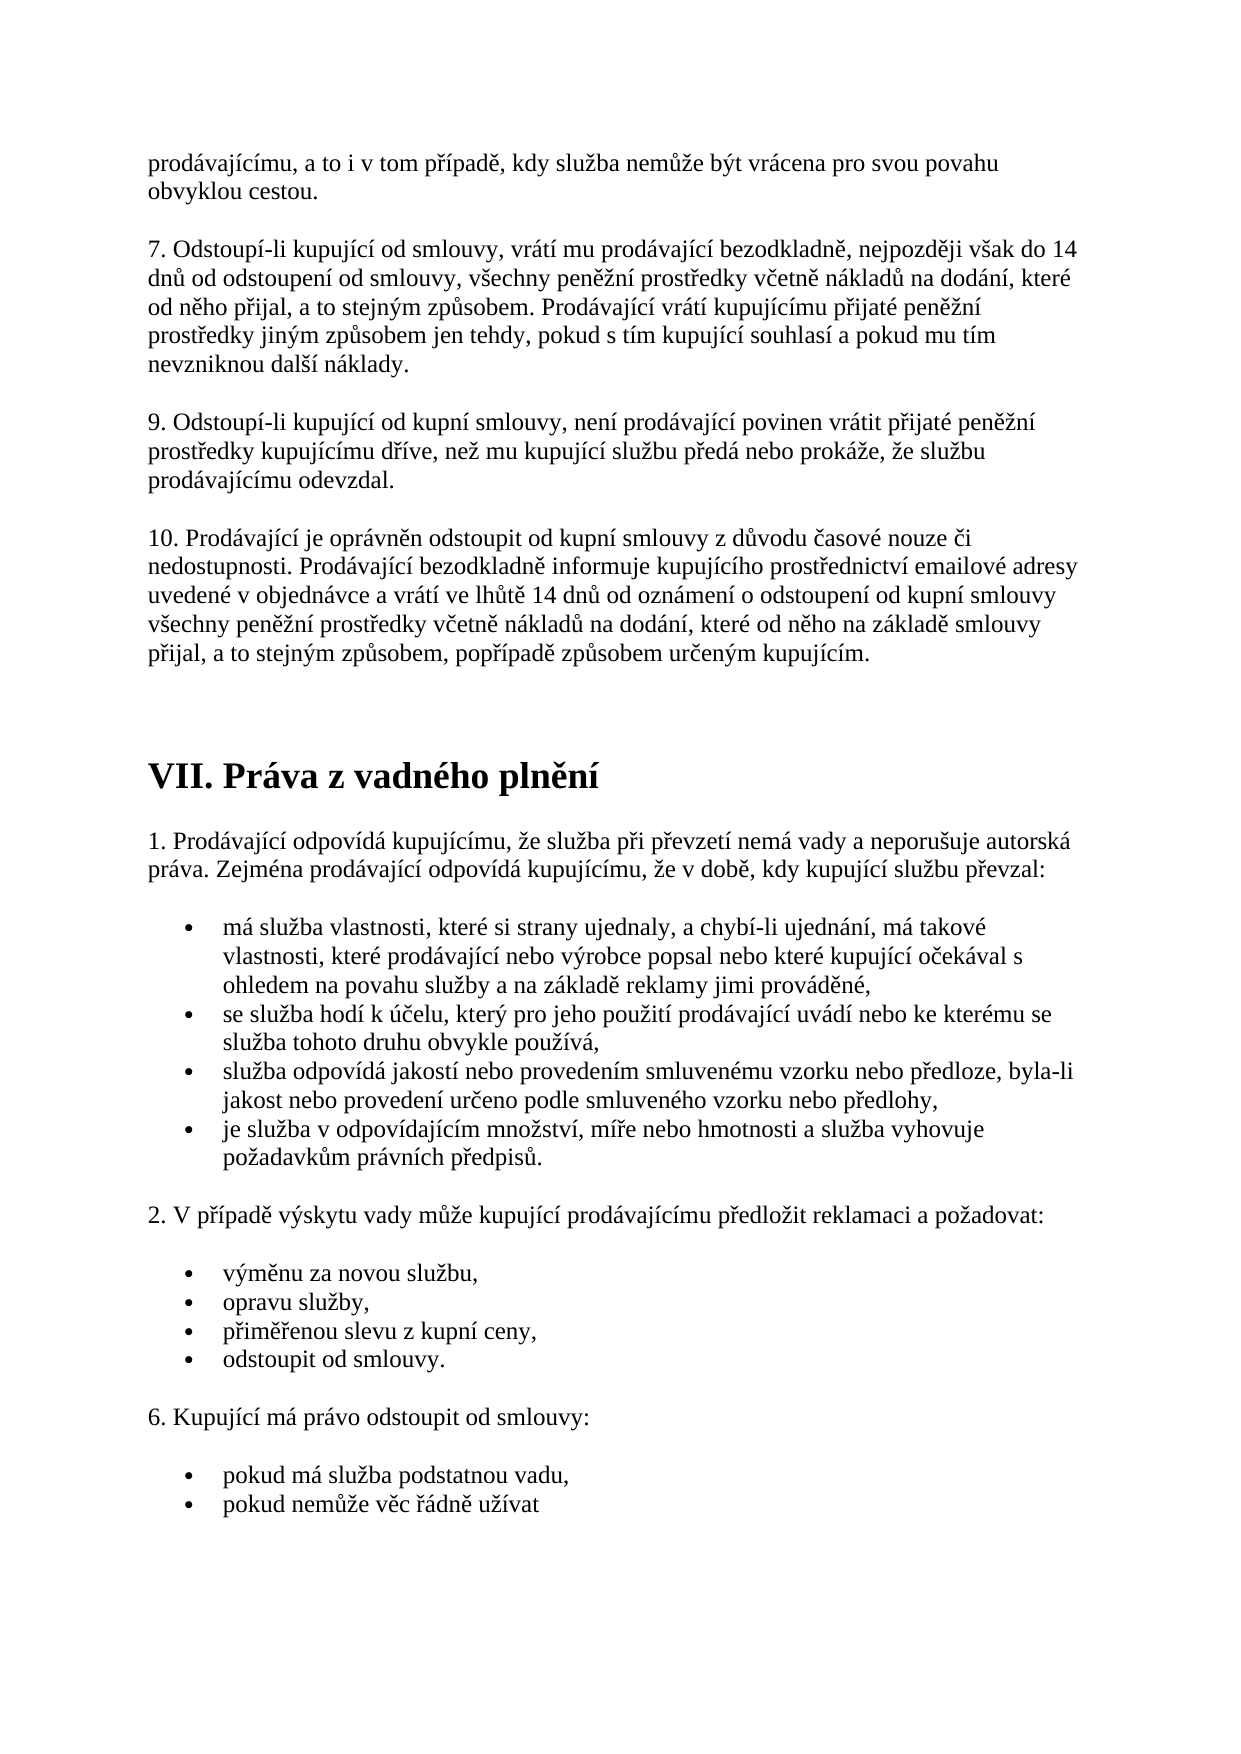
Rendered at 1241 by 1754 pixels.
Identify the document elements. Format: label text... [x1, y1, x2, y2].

text VII. Práva z vadného plnění [148, 753, 1093, 797]
list pokud nemůže věc řádně užívat [185, 1489, 1093, 1518]
list pokud má služba podstatnou vadu, [185, 1460, 1093, 1489]
list výměnu za novou službu, [185, 1258, 1093, 1287]
list je služba v odpovídajícím množství, míře nebo hmotnosti a služba vyhovuje požadavkům právních předpisů. [185, 1114, 1093, 1171]
list přiměřenou slevu z kupní ceny, [185, 1316, 1093, 1344]
text 7. Odstoupí-li kupující od smlouvy, vrátí mu prodávající bezodkladně, nejpozději však do 14 dnů od odstoupení od smlouvy, všechny peněžní prostředky včetně nákladů na dodání, které od něho přijal, a to stejným způsobem. Prodávající vrátí kupujícímu přijaté peněžní prostředky jiným způsobem jen tehdy, pokud s tím kupující souhlasí a pokud mu tím nevzniknou další náklady. [148, 234, 1093, 378]
list se služba hodí k účelu, který pro jeho použití prodávající uvádí nebo ke kterému se služba tohoto druhu obvykle používá, [185, 999, 1093, 1056]
text 2. V případě výskytu vady může kupující prodávajícímu předložit reklamaci a požadovat: [148, 1200, 1093, 1229]
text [148, 148, 1093, 205]
text 9. Odstoupí-li kupující od kupní smlouvy, není prodávající povinen vrátit přijaté peněžní prostředky kupujícímu dříve, než mu kupující službu předá nebo prokáže, že službu prodávajícímu odevzdal. [148, 407, 1093, 493]
list odstoupit od smlouvy. [185, 1344, 1093, 1373]
text 1. Prodávající odpovídá kupujícímu, že služba při převzetí nemá vady a neporušuje autorská práva. Zejména prodávající odpovídá kupujícímu, že v době, kdy kupující službu převzal: [148, 826, 1093, 883]
list služba odpovídá jakostí nebo provedením smluvenému vzorku nebo předloze, byla-li jakost nebo provedení určeno podle smluveného vzorku nebo předlohy, [185, 1056, 1093, 1114]
text 10. Prodávající je oprávněn odstoupit od kupní smlouvy z důvodu časové nouze či nedostupnosti. Prodávající bezodkladně informuje kupujícího prostřednictví emailové adresy uvedené v objednávce a vrátí ve lhůtě 14 dnů od oznámení o odstoupení od kupní smlouvy všechny peněžní prostředky včetně nákladů na dodání, které od něho na základě smlouvy přijal, a to stejným způsobem, popřípadě způsobem určeným kupujícím. [148, 523, 1093, 666]
list má služba vlastnosti, které si strany ujednaly, a chybí-li ujednání, má takové vlastnosti, které prodávající nebo výrobce popsal nebo které kupující očekával s ohledem na povahu služby a na základě reklamy jimi prováděné, [185, 912, 1093, 999]
list opravu služby, [185, 1287, 1093, 1316]
text 6. Kupující má právo odstoupit od smlouvy: [148, 1402, 1093, 1431]
